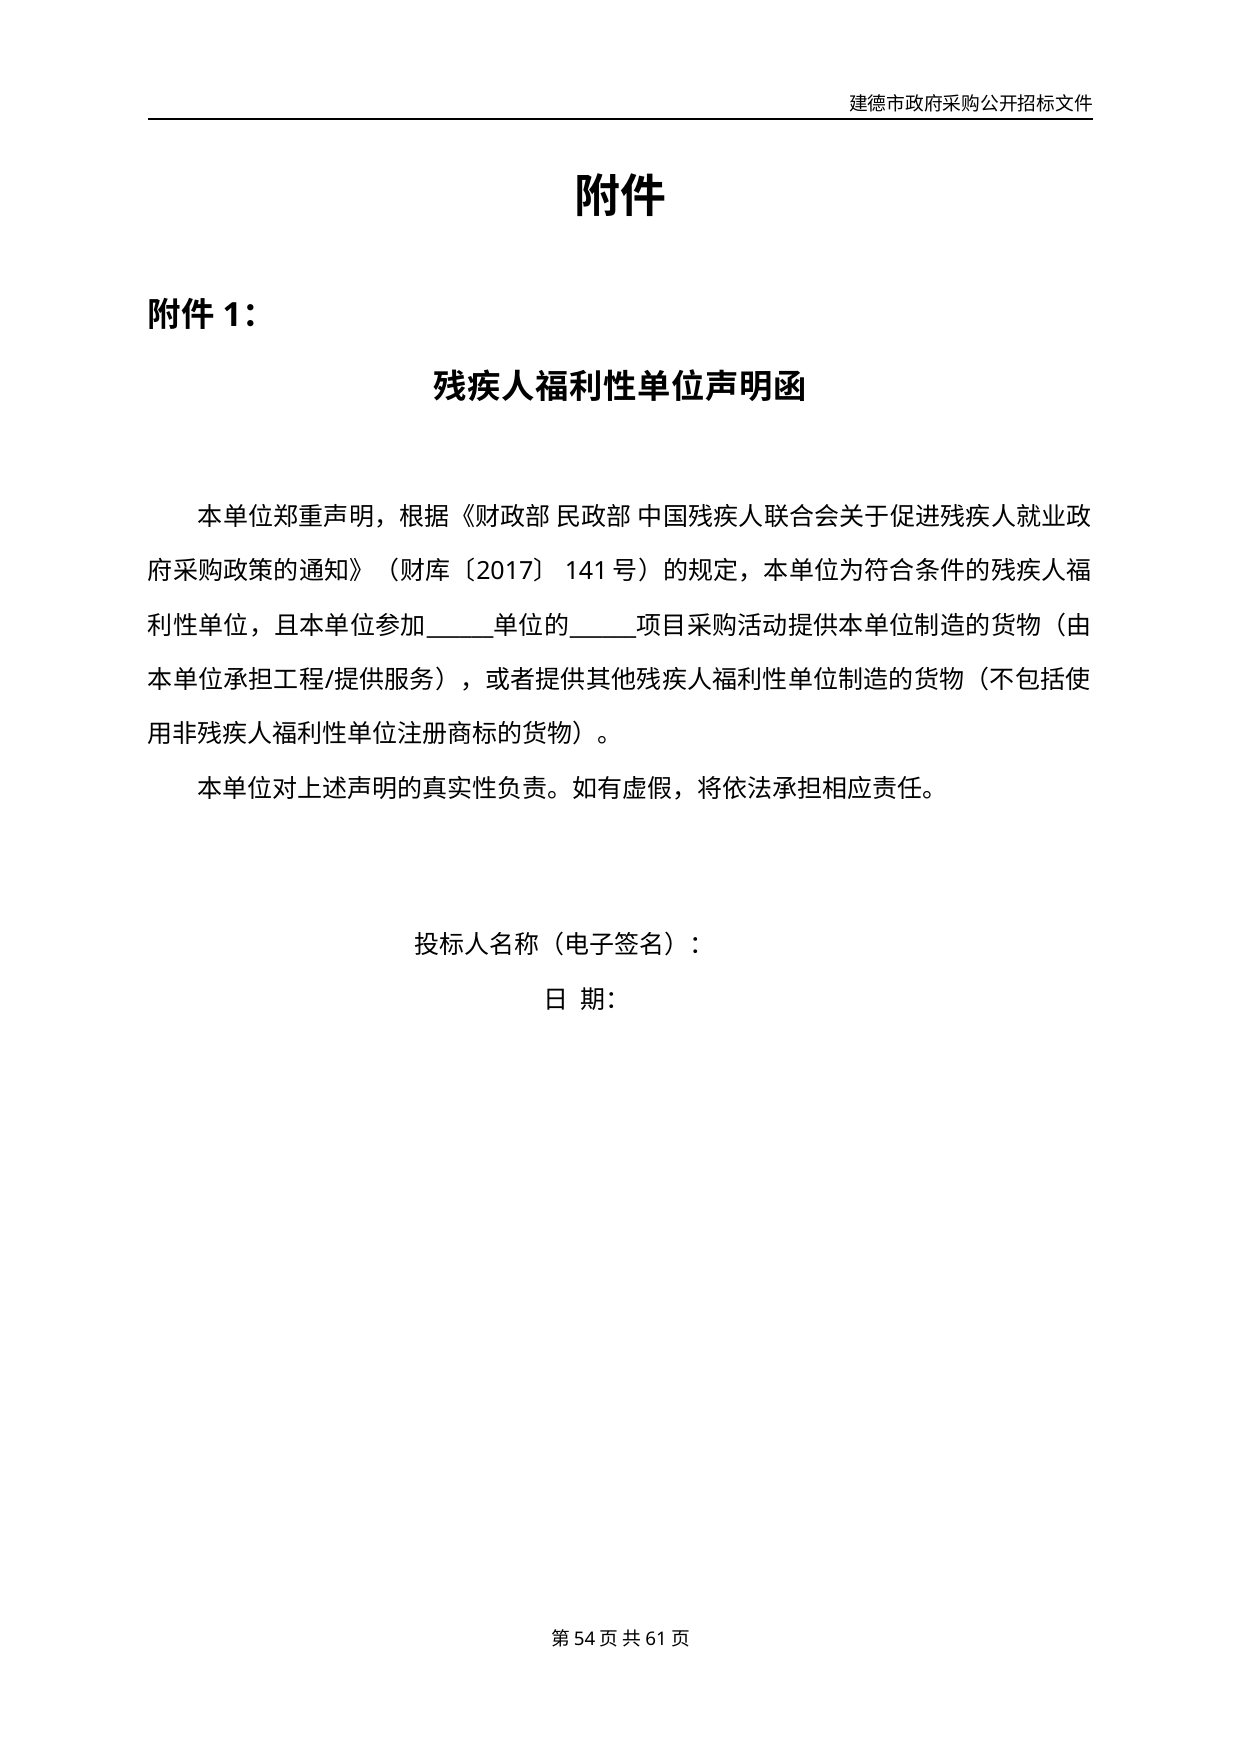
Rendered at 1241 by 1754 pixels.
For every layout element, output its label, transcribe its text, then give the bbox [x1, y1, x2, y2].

subtitle 附件 [148, 159, 1093, 225]
text 残疾人福利性单位声明函 [148, 360, 1093, 408]
text 附件1： [148, 288, 1093, 336]
text 本单位对上述声明的真实性负责。如有虚假，将依法承担相应责任。 [148, 768, 1093, 804]
text 本单位郑重声明，根据《财政部 民政部 中国残疾人联合会关于促进残疾人就业政府采购政策的通知》（财库〔2017〕 141号）的规定，本单位为符合条件的残疾人福利性单位，且本单位参加______单位的______项目采购活动提供本单位制造的货物（由本单位承担工程/提供服务），或者提供其他残疾人福利性单位制造的货物（不包括使用非残疾人福利性单位注册商标的货物）。 [148, 496, 1093, 750]
text 日 期： [148, 979, 930, 1015]
text 投标人名称（电子签名）： [148, 925, 930, 961]
